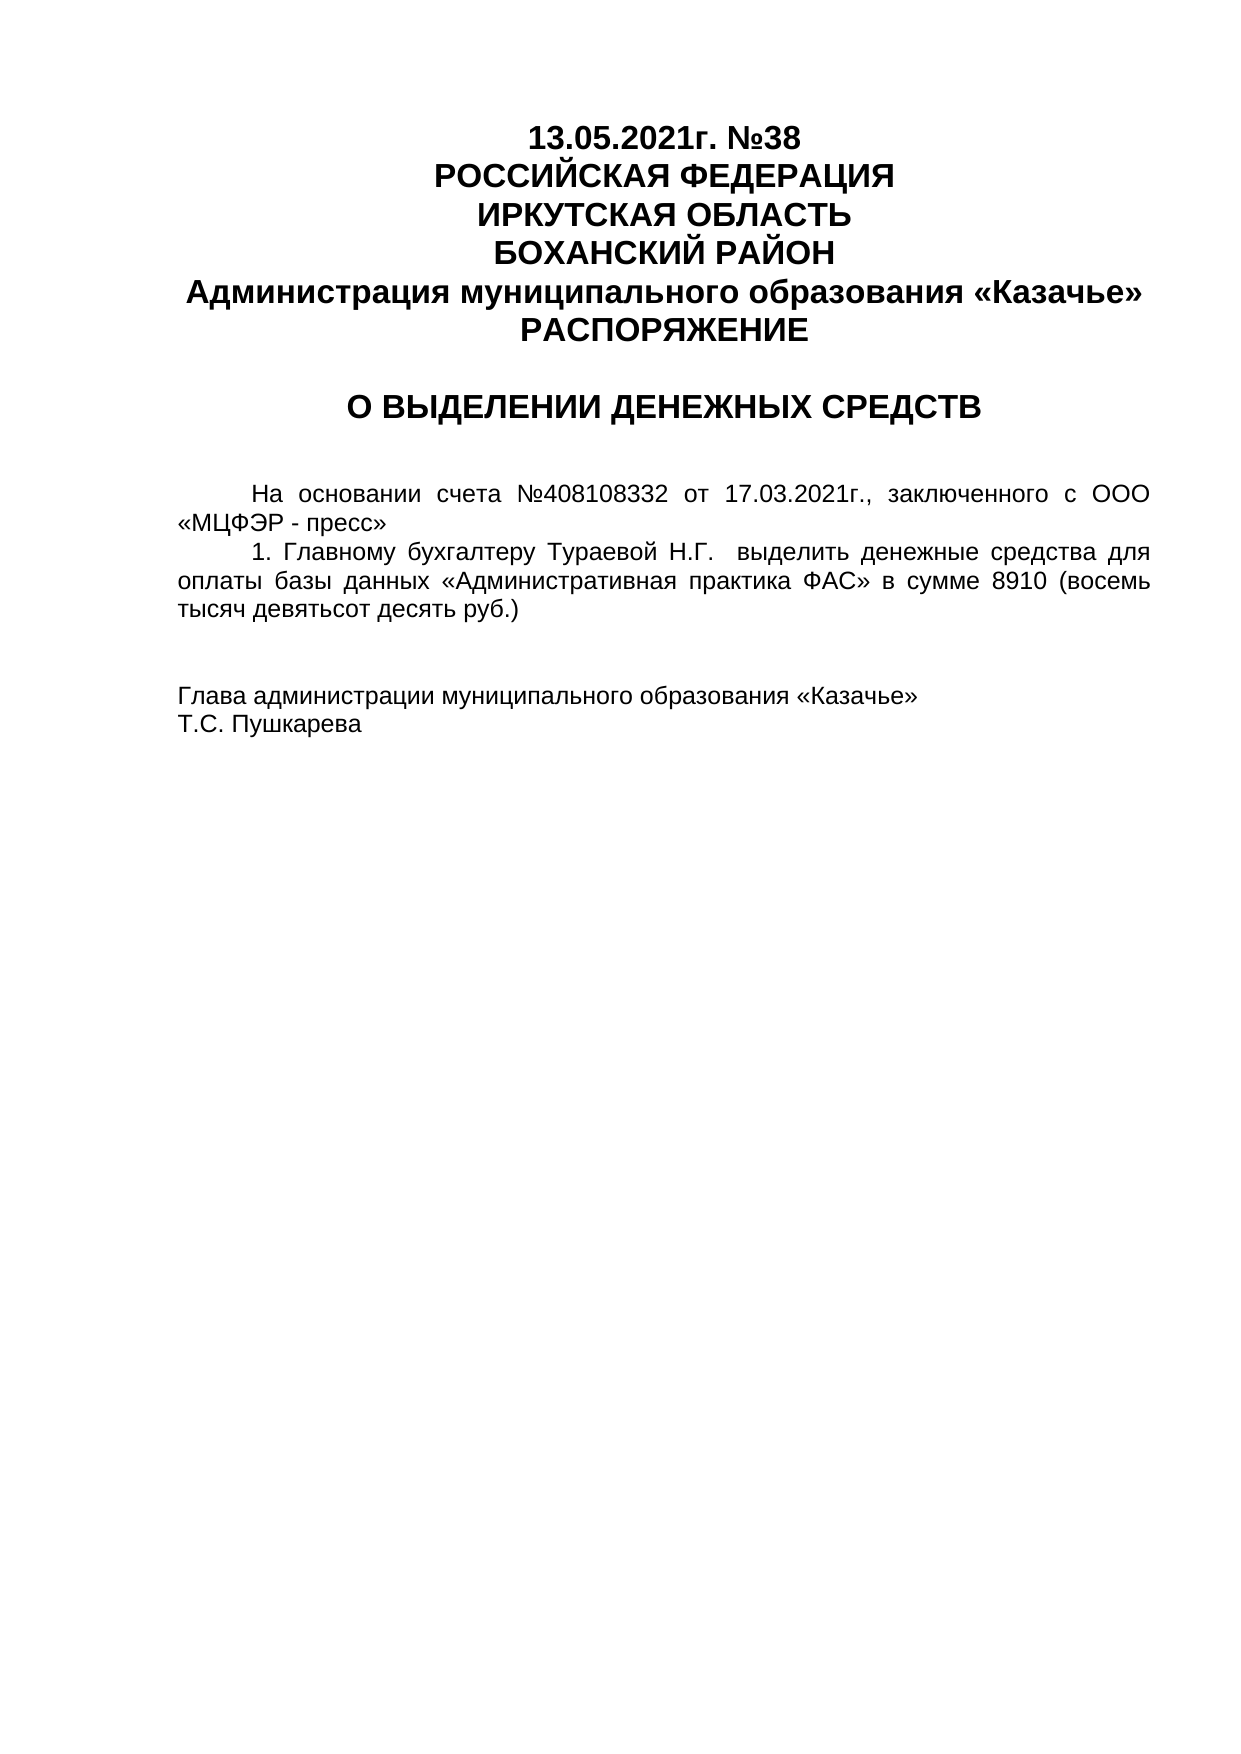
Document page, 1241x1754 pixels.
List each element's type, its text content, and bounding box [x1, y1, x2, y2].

text На основании счета №408108332 от 17.03.2021г., заключенного с ООО «МЦФЭР - пресс» [177, 479, 1152, 537]
text РАСПОРЯЖЕНИЕ [177, 310, 1152, 349]
text Администрация муниципального образования «Казачье» [177, 272, 1152, 310]
text О ВЫДЕЛЕНИИ ДЕНЕЖНЫХ СРЕДСТВ [177, 387, 1152, 426]
text Т.С. Пушкарева [177, 709, 1152, 738]
text Глава администрации муниципального образования «Казачье» [177, 681, 1152, 709]
text ИРКУТСКАЯ ОБЛАСТЬ [177, 195, 1152, 233]
text 13.05.2021г. №38 [177, 118, 1152, 157]
text 1. Главному бухгалтеру Тураевой Н.Г. выделить денежные средства для оплаты базы данных «Административная практика ФАС» в сумме 8910 (восемь тысяч девятьсот десять руб.) [177, 537, 1152, 623]
text РОССИЙСКАЯ ФЕДЕРАЦИЯ [177, 157, 1152, 195]
text БОХАНСКИЙ РАЙОН [177, 233, 1152, 272]
